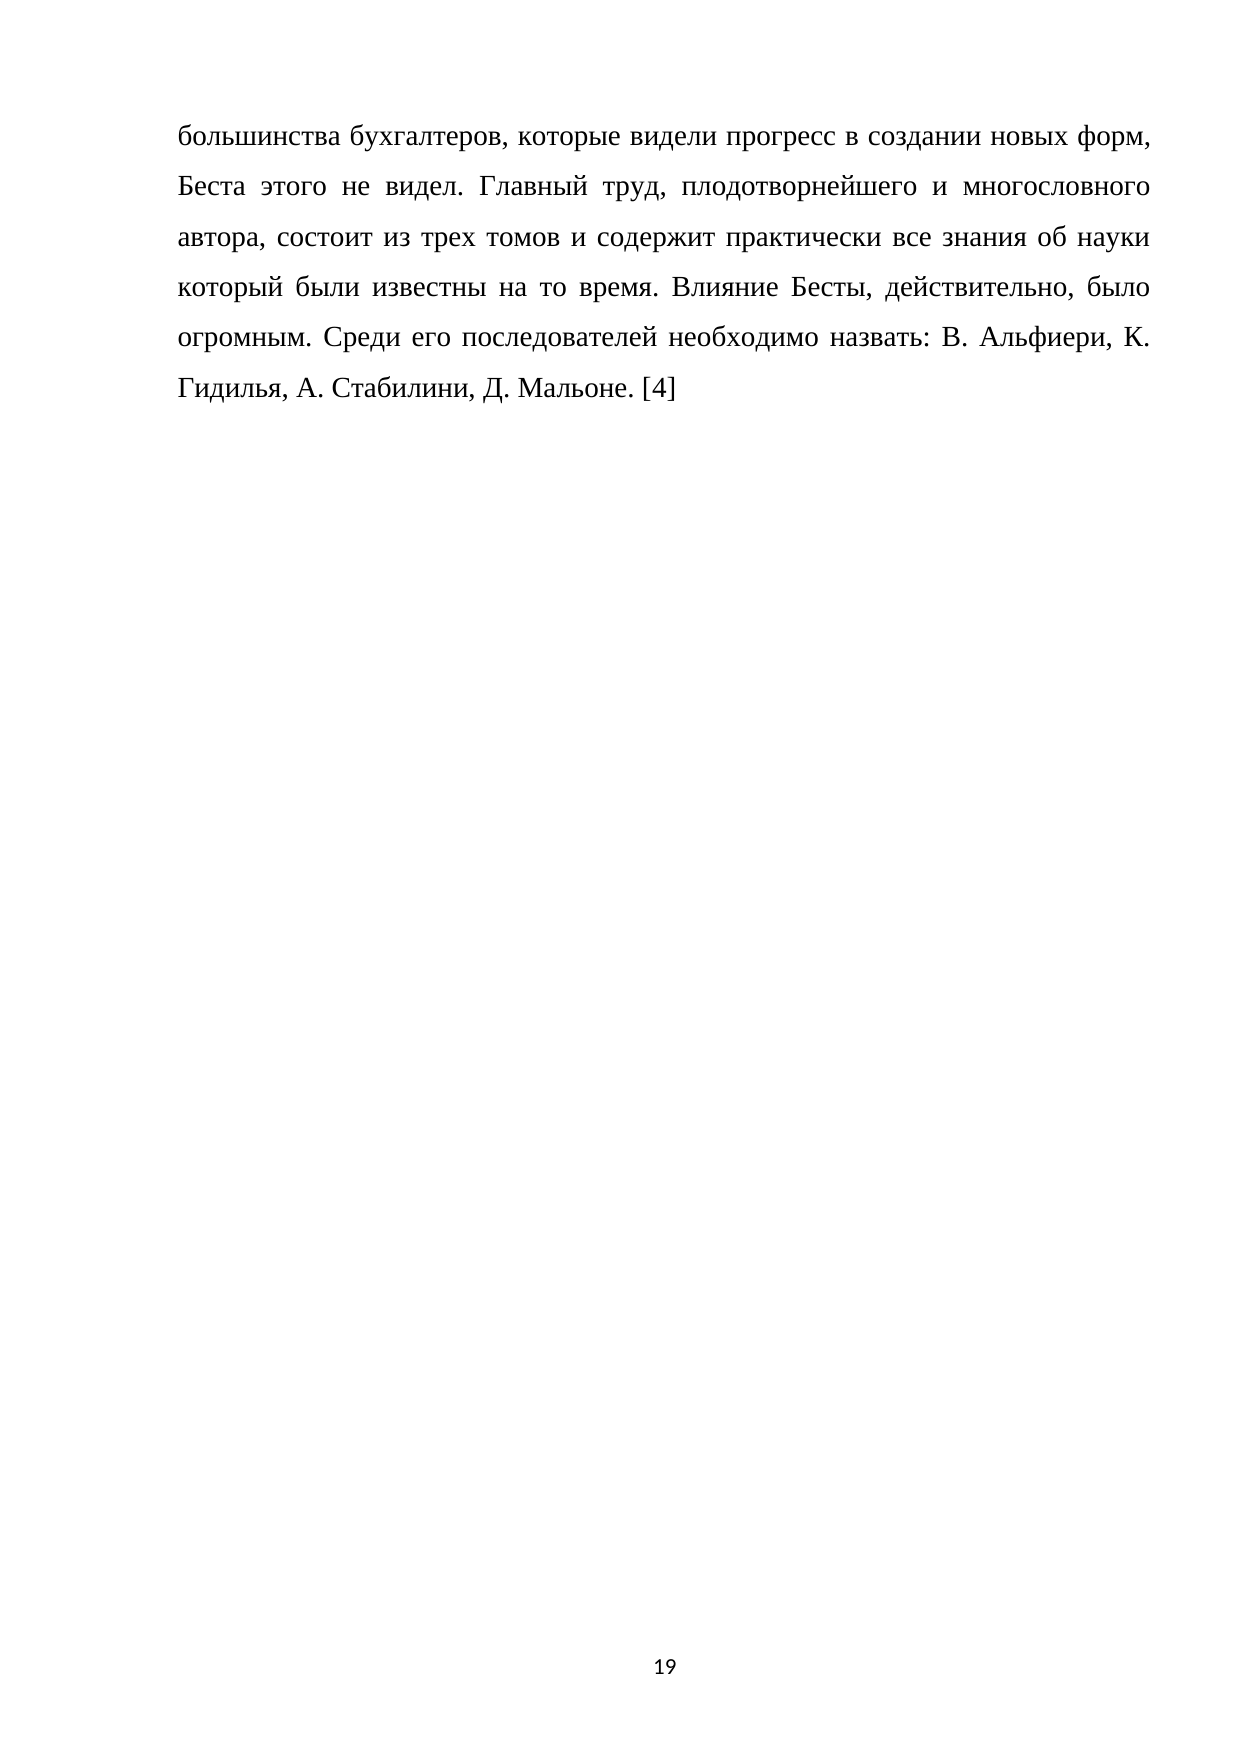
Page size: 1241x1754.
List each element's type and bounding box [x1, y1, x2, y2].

text [177, 118, 1152, 403]
